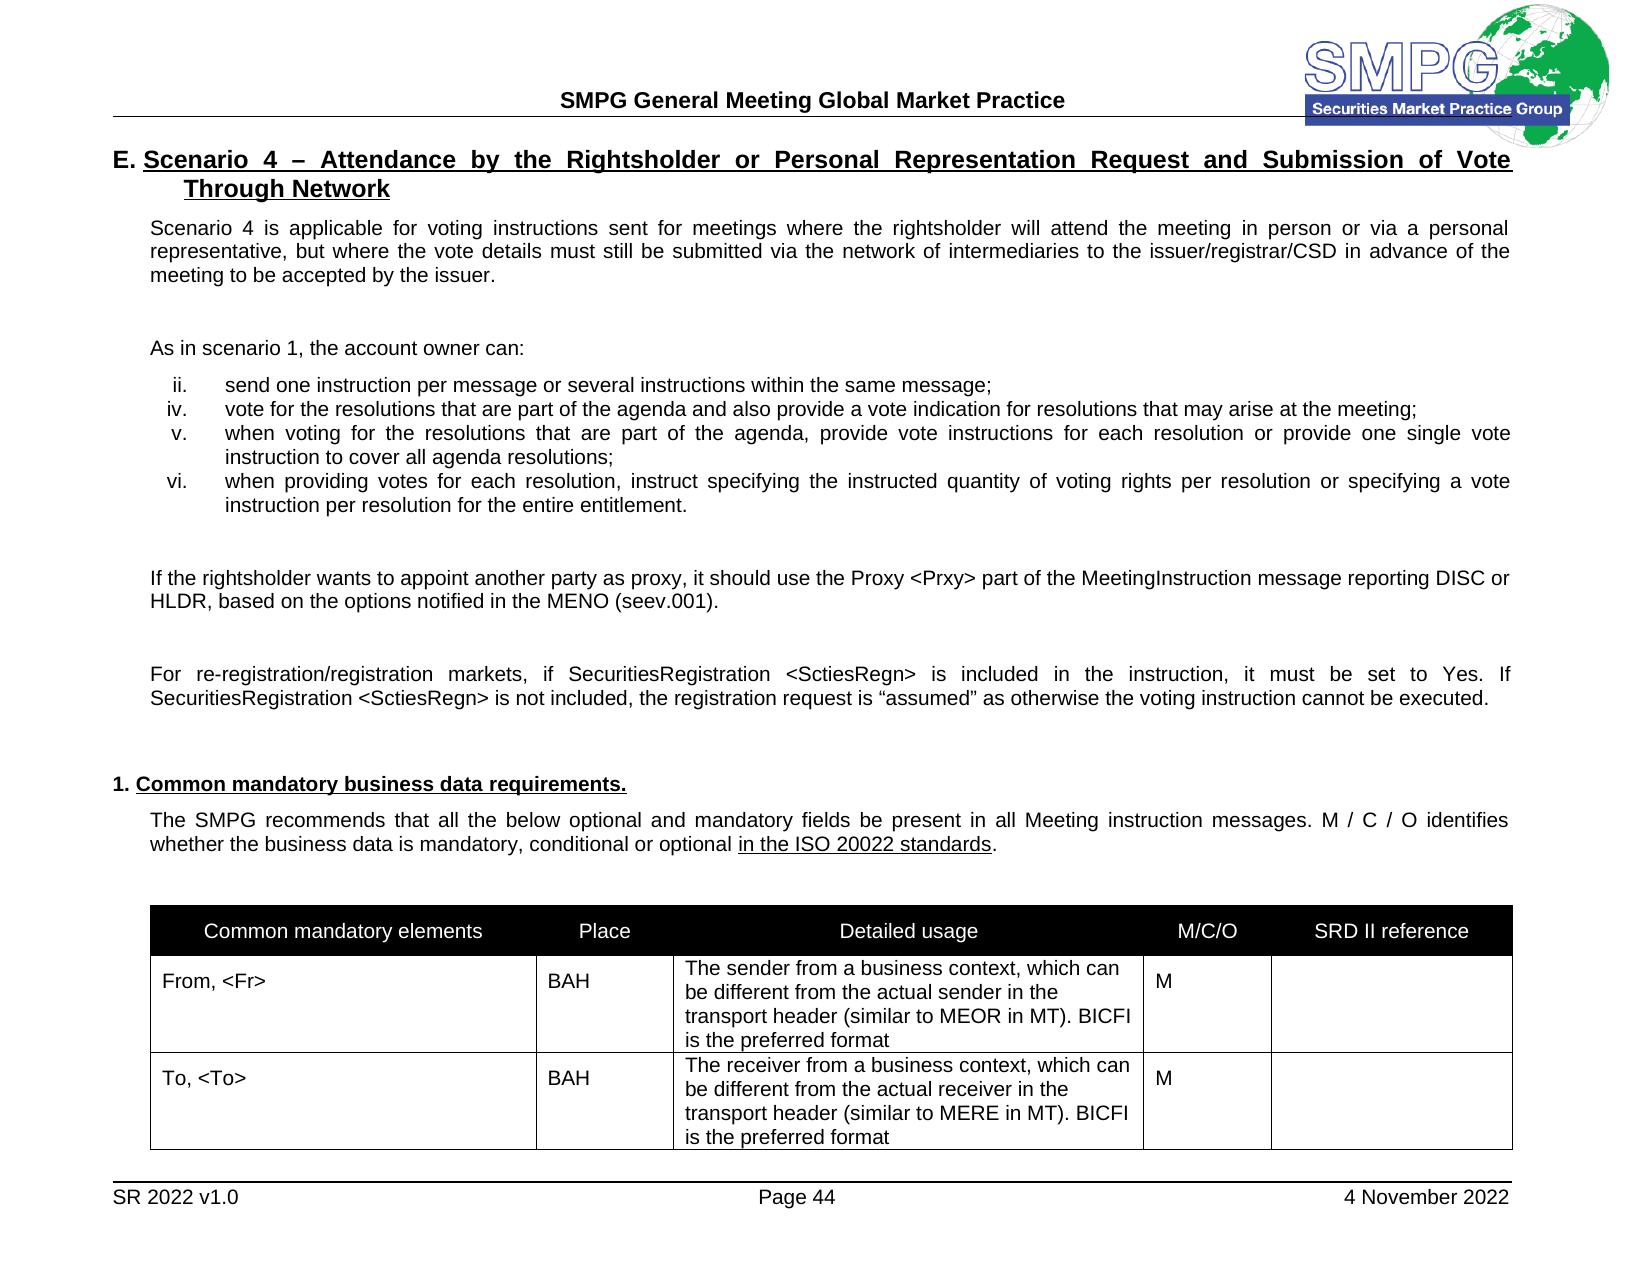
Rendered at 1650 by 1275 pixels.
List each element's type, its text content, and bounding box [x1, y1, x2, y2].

text For re-registration/registration markets, if SecuritiesRegistration <SctiesRegn> is included in the instruction, it must be set to Yes. If SecuritiesRegistration <SctiesRegn> is not included, the registration request is “assumed” as otherwise the voting instruction cannot be executed. [150, 662, 1512, 710]
text The SMPG recommends that all the below optional and mandatory fields be present in all Meeting instruction messages. M / C / O identifies whether the business data is mandatory, conditional or optional in the ISO 20022 standards. [150, 808, 1512, 856]
table_header M/C/O [1144, 906, 1271, 955]
table_cell BAH [537, 956, 673, 1052]
table_header Place [537, 906, 673, 955]
table_cell [1272, 956, 1512, 1052]
table_cell M [1144, 956, 1271, 1052]
table_cell [1272, 1053, 1512, 1149]
table_cell BAH [537, 1053, 673, 1149]
list vote for the resolutions that are part of the agenda and also provide a vote indication for resolutions that may arise at the meeting; [187, 397, 1512, 421]
list when providing votes for each resolution, instruct specifying the instructed quantity of voting rights per resolution or specifying a vote instruction per resolution for the entire entitlement. [187, 468, 1512, 516]
table_header Detailed usage [674, 906, 1143, 955]
table_cell M [1144, 1053, 1271, 1149]
table_header SRD II reference [1272, 906, 1512, 955]
table_cell The sender from a business context, which can be different from the actual sender in the transport header (similar to MEOR in MT). BICFI is the preferred format [674, 956, 1143, 1052]
table_cell From, <Fr> [151, 956, 536, 1052]
list when voting for the resolutions that are part of the agenda, provide vote instructions for each resolution or provide one single vote instruction to cover all agenda resolutions; [187, 421, 1512, 468]
table_cell The receiver from a business context, which can be different from the actual receiver in the transport header (similar to MERE in MT). BICFI is the preferred format [674, 1053, 1143, 1149]
table_cell To, <To> [151, 1053, 536, 1149]
table_header Common mandatory elements [151, 906, 536, 955]
list send one instruction per message or several instructions within the same message; [187, 373, 1512, 397]
picture [1304, 4, 1610, 148]
subtitle Common mandatory business data requirements. [112, 772, 1512, 796]
subtitle Scenario 4 – Attendance by the Rightsholder or Personal Representation Request and Submission of Vote Through Network [112, 145, 1512, 203]
text If the rightsholder wants to appoint another party as proxy, it should use the Proxy <Prxy> part of the MeetingInstruction message reporting DISC or HLDR, based on the options notified in the MENO (seev.001). [150, 565, 1512, 613]
text As in scenario 1, the account owner can: [150, 336, 1512, 360]
text Scenario 4 is applicable for voting instructions sent for meetings where the rightsholder will attend the meeting in person or via a personal representative, but where the vote details must still be submitted via the network of intermediaries to the issuer/registrar/CSD in advance of the meeting to be accepted by the issuer. [150, 215, 1512, 287]
